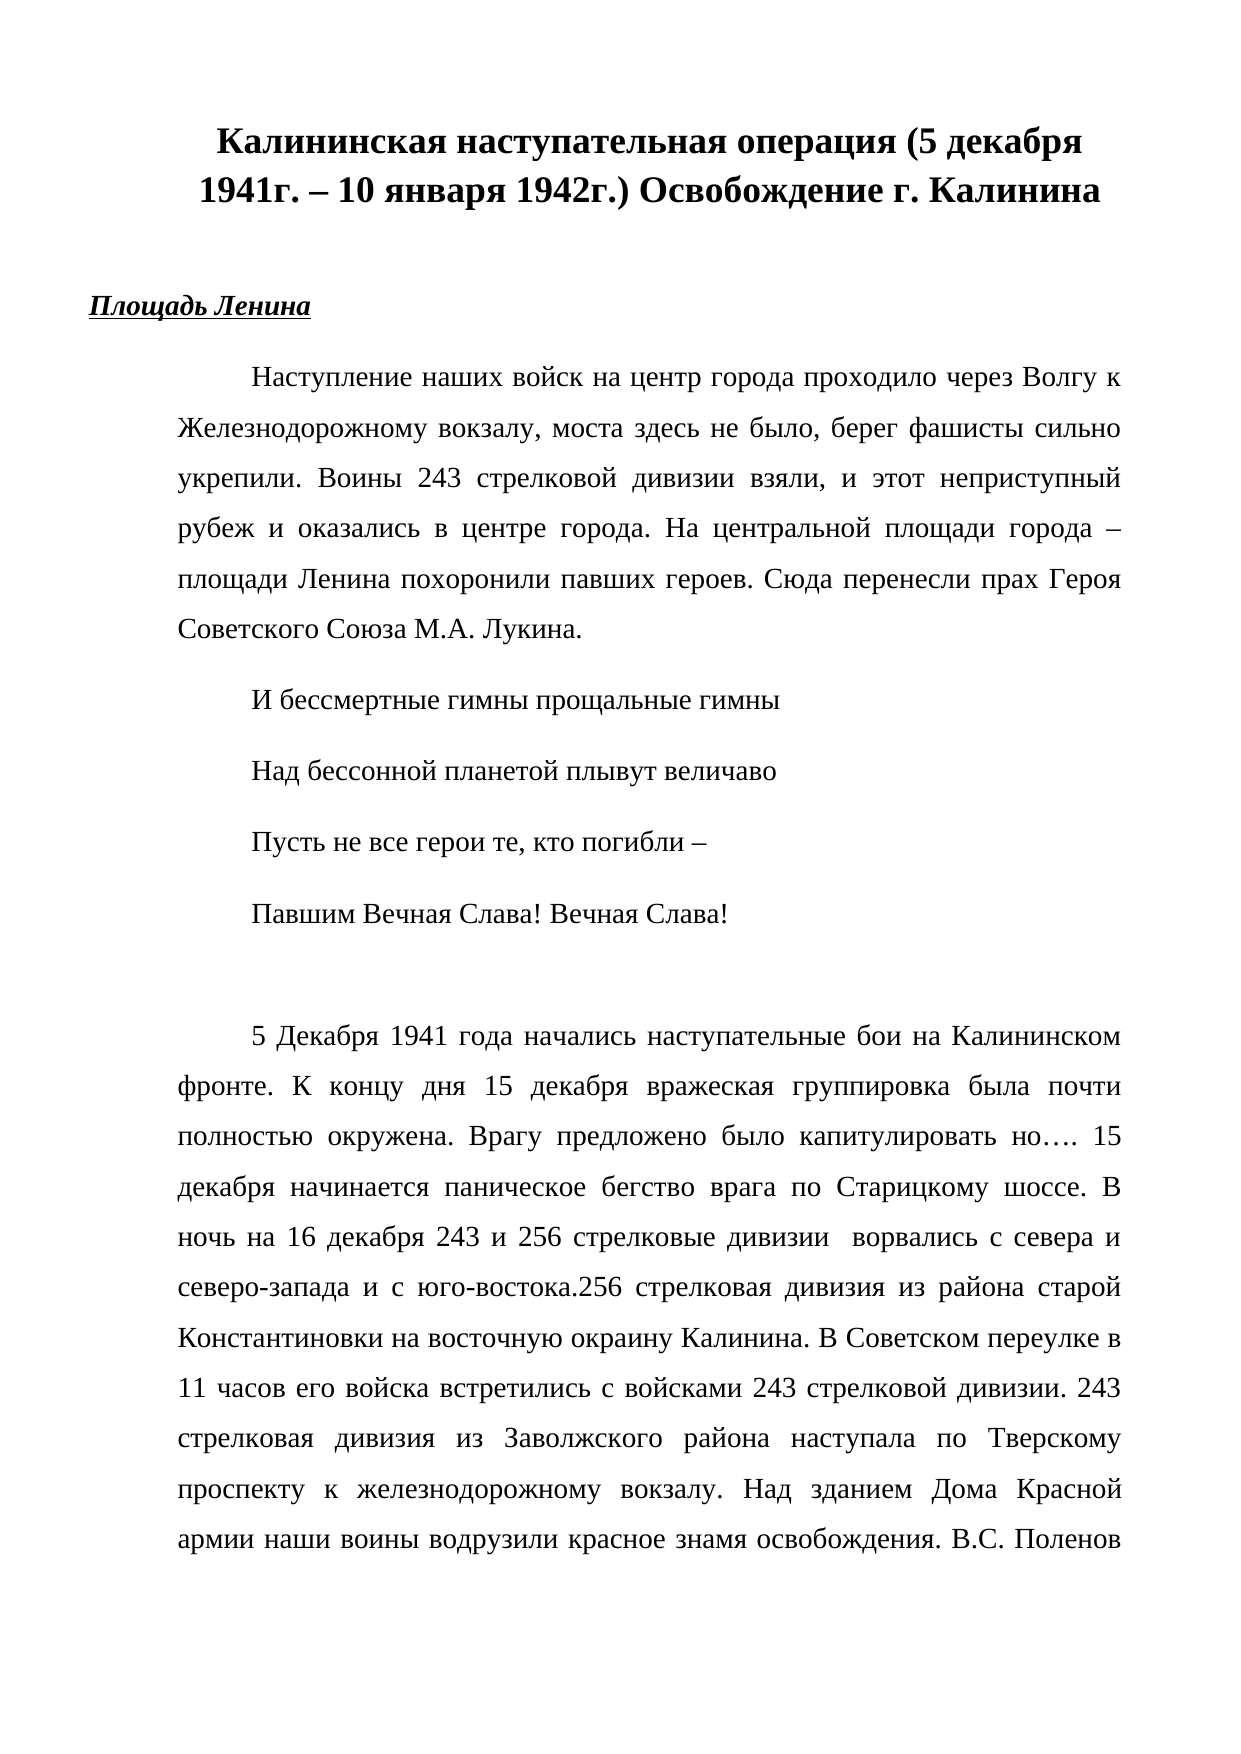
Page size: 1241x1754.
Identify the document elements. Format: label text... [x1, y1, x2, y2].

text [177, 1018, 1122, 1554]
text Пусть не все герои те, кто погибли – [177, 824, 1122, 858]
text Наступление наших войск на центр города проходило через Волгу к Железнодорожному вокзалу, моста здесь не было, берег фашисты сильно укрепили. Воины 243 стрелковой дивизии взяли, и этот неприступный рубеж и оказались в центре города. На центральной площади города – площади Ленина похоронили павших героев. Сюда перенесли прах Героя Советского Союза М.А. Лукина. [177, 359, 1122, 645]
text Площадь Ленина [88, 288, 1122, 322]
text Павшим Вечная Слава! Вечная Слава! [177, 896, 1122, 929]
subtitle Калининская наступательная операция (5 декабря 1941г. – 10 января 1942г.) Освобождение г. Калинина [177, 118, 1122, 211]
text Над бессонной планетой плывут величаво [177, 753, 1122, 787]
text И бессмертные гимны прощальные гимны [177, 682, 1122, 716]
